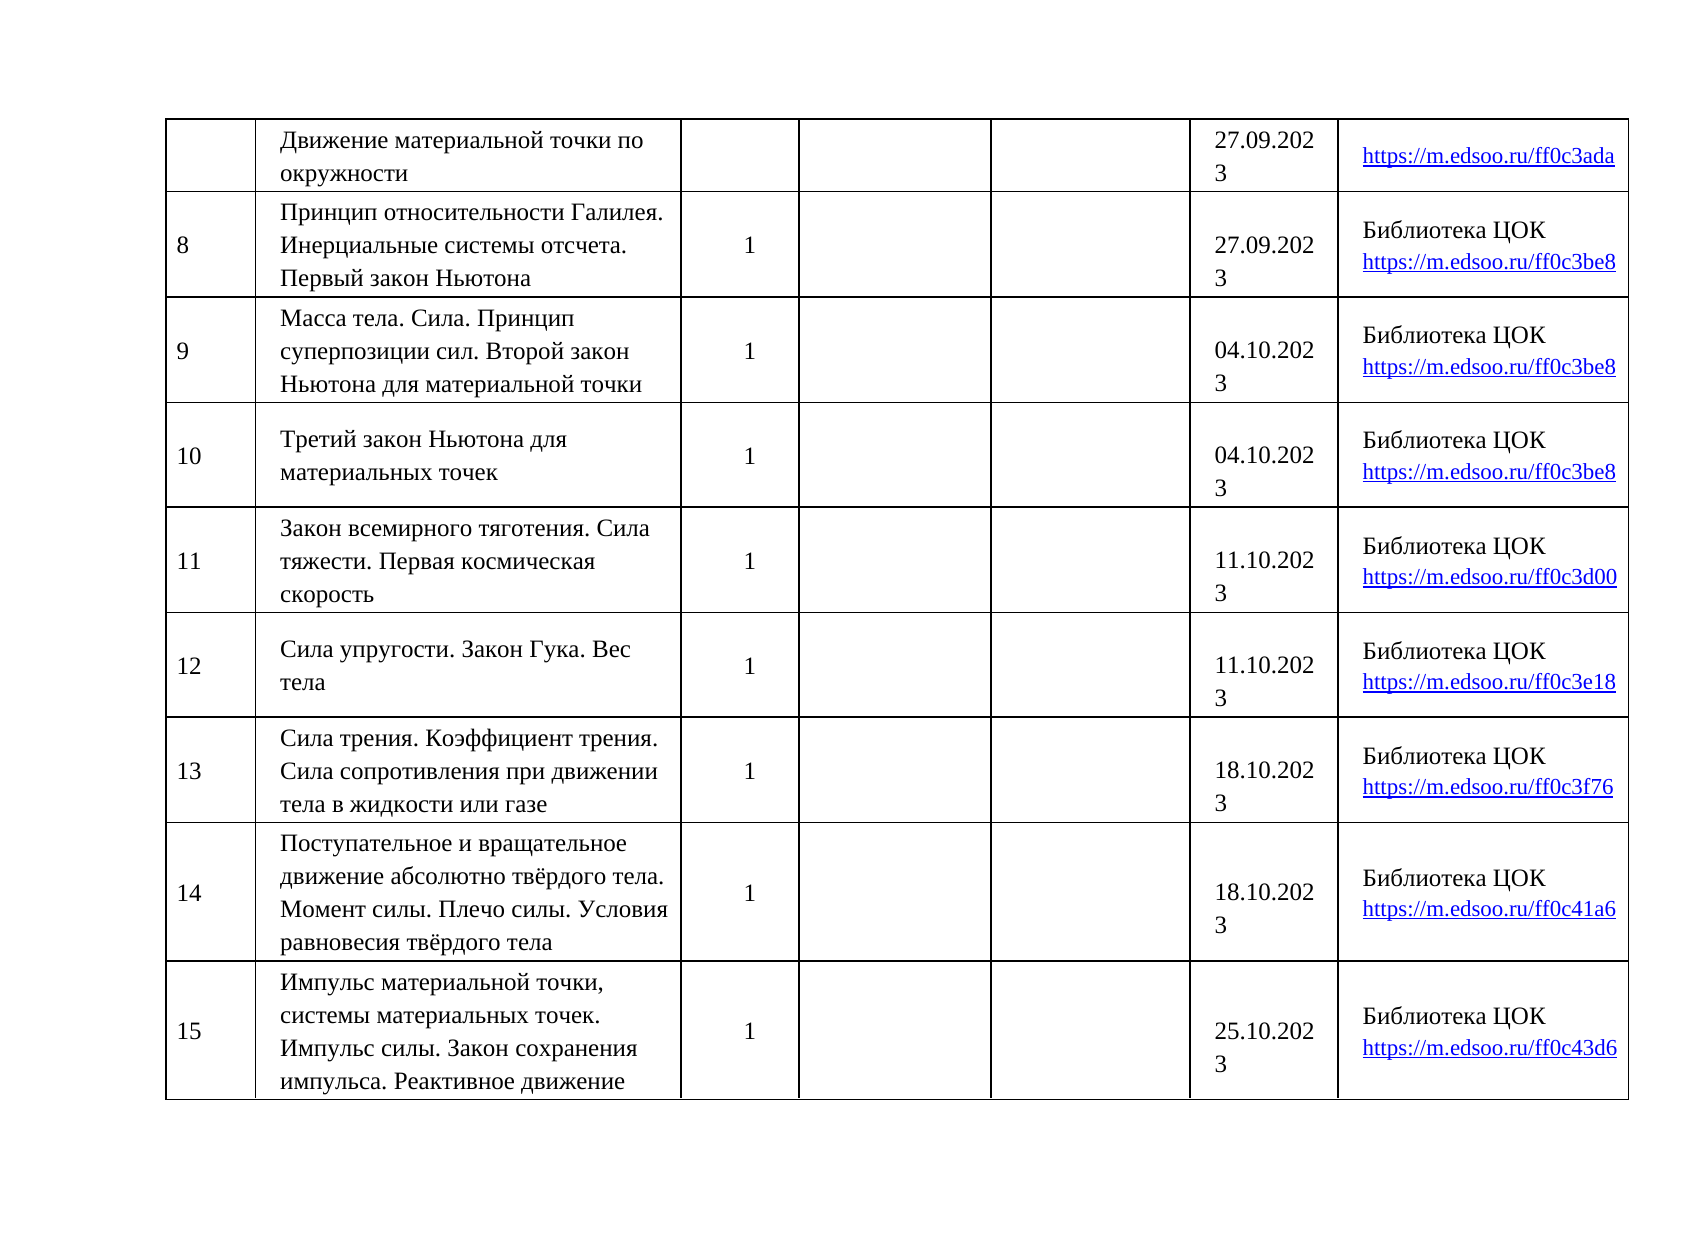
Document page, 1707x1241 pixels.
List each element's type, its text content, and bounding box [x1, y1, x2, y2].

table_cell 15 [167, 962, 255, 1098]
table_cell Импульс материальной точки, системы материальных точек. Импульс силы. Закон сохранения импульса. Реактивное движение [256, 962, 680, 1098]
table_cell Третий закон Ньютона для материальных точек [256, 403, 680, 506]
table_cell 14 [167, 823, 255, 960]
table_cell Библиотека ЦОК https://m.edsoo.ru/ff0c3d00 [1339, 508, 1628, 611]
table_cell 1 [682, 962, 798, 1098]
table_cell 04.10.2023 [1191, 403, 1337, 506]
table_cell [992, 823, 1189, 960]
table_cell 1 [682, 192, 798, 296]
table_cell 1 [682, 120, 798, 191]
table_cell 1 [682, 613, 798, 716]
table_cell [800, 823, 990, 960]
table_cell 7 [167, 120, 255, 191]
table_cell 27.09.2023 [1191, 120, 1337, 191]
table_cell [992, 962, 1189, 1098]
table_cell Библиотека ЦОК https://m.edsoo.ru/ff0c3f76 [1339, 718, 1628, 822]
table_cell 1 [682, 718, 798, 822]
table_cell Библиотека ЦОК https://m.edsoo.ru/ff0c3be8 [1339, 192, 1628, 296]
table_cell Библиотека ЦОК https://m.edsoo.ru/ff0c3be8 [1339, 298, 1628, 401]
table_cell [992, 508, 1189, 611]
table_cell Библиотека ЦОК https://m.edsoo.ru/ff0c3e18 [1339, 613, 1628, 716]
table_cell [800, 718, 990, 822]
table_cell 1 [682, 823, 798, 960]
table_cell 11.10.2023 [1191, 613, 1337, 716]
table_cell [800, 508, 990, 611]
table_cell [992, 120, 1189, 191]
table_cell 8 [167, 192, 255, 296]
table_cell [1339, 120, 1628, 191]
table_cell Сила трения. Коэффициент трения. Сила сопротивления при движении тела в жидкости или газе [256, 718, 680, 822]
table_cell [800, 120, 990, 191]
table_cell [256, 120, 680, 191]
table_cell [800, 298, 990, 401]
table_cell [992, 192, 1189, 296]
table_cell [992, 298, 1189, 401]
table_cell 1 [682, 508, 798, 611]
table_cell Поступательное и вращательное движение абсолютно твёрдого тела. Момент силы. Плечо силы. Условия равновесия твёрдого тела [256, 823, 680, 960]
table_cell 04.10.2023 [1191, 298, 1337, 401]
table_cell 12 [167, 613, 255, 716]
table_cell [800, 192, 990, 296]
table_cell Масса тела. Сила. Принцип суперпозиции сил. Второй закон Ньютона для материальной точки [256, 298, 680, 401]
table_cell 13 [167, 718, 255, 822]
table_cell [800, 613, 990, 716]
table_cell [800, 403, 990, 506]
table_cell 25.10.2023 [1191, 962, 1337, 1098]
table_cell 11 [167, 508, 255, 611]
table_cell [800, 962, 990, 1098]
table_cell 11.10.2023 [1191, 508, 1337, 611]
table_cell [992, 718, 1189, 822]
table_cell Сила упругости. Закон Гука. Вес тела [256, 613, 680, 716]
table_cell 10 [167, 403, 255, 506]
table_cell 27.09.2023 [1191, 192, 1337, 296]
table_cell [992, 403, 1189, 506]
table_cell Библиотека ЦОК https://m.edsoo.ru/ff0c43d6 [1339, 962, 1628, 1098]
table_cell Библиотека ЦОК https://m.edsoo.ru/ff0c41a6 [1339, 823, 1628, 960]
table_cell 18.10.2023 [1191, 823, 1337, 960]
table_cell Закон всемирного тяготения. Сила тяжести. Первая космическая скорость [256, 508, 680, 611]
table_cell Библиотека ЦОК https://m.edsoo.ru/ff0c3be8 [1339, 403, 1628, 506]
table_cell 1 [682, 403, 798, 506]
table_cell 1 [682, 298, 798, 401]
table_cell [992, 613, 1189, 716]
table_cell Принцип относительности Галилея. Инерциальные системы отсчета. Первый закон Ньютона [256, 192, 680, 296]
table_cell 9 [167, 298, 255, 401]
table_cell 18.10.2023 [1191, 718, 1337, 822]
